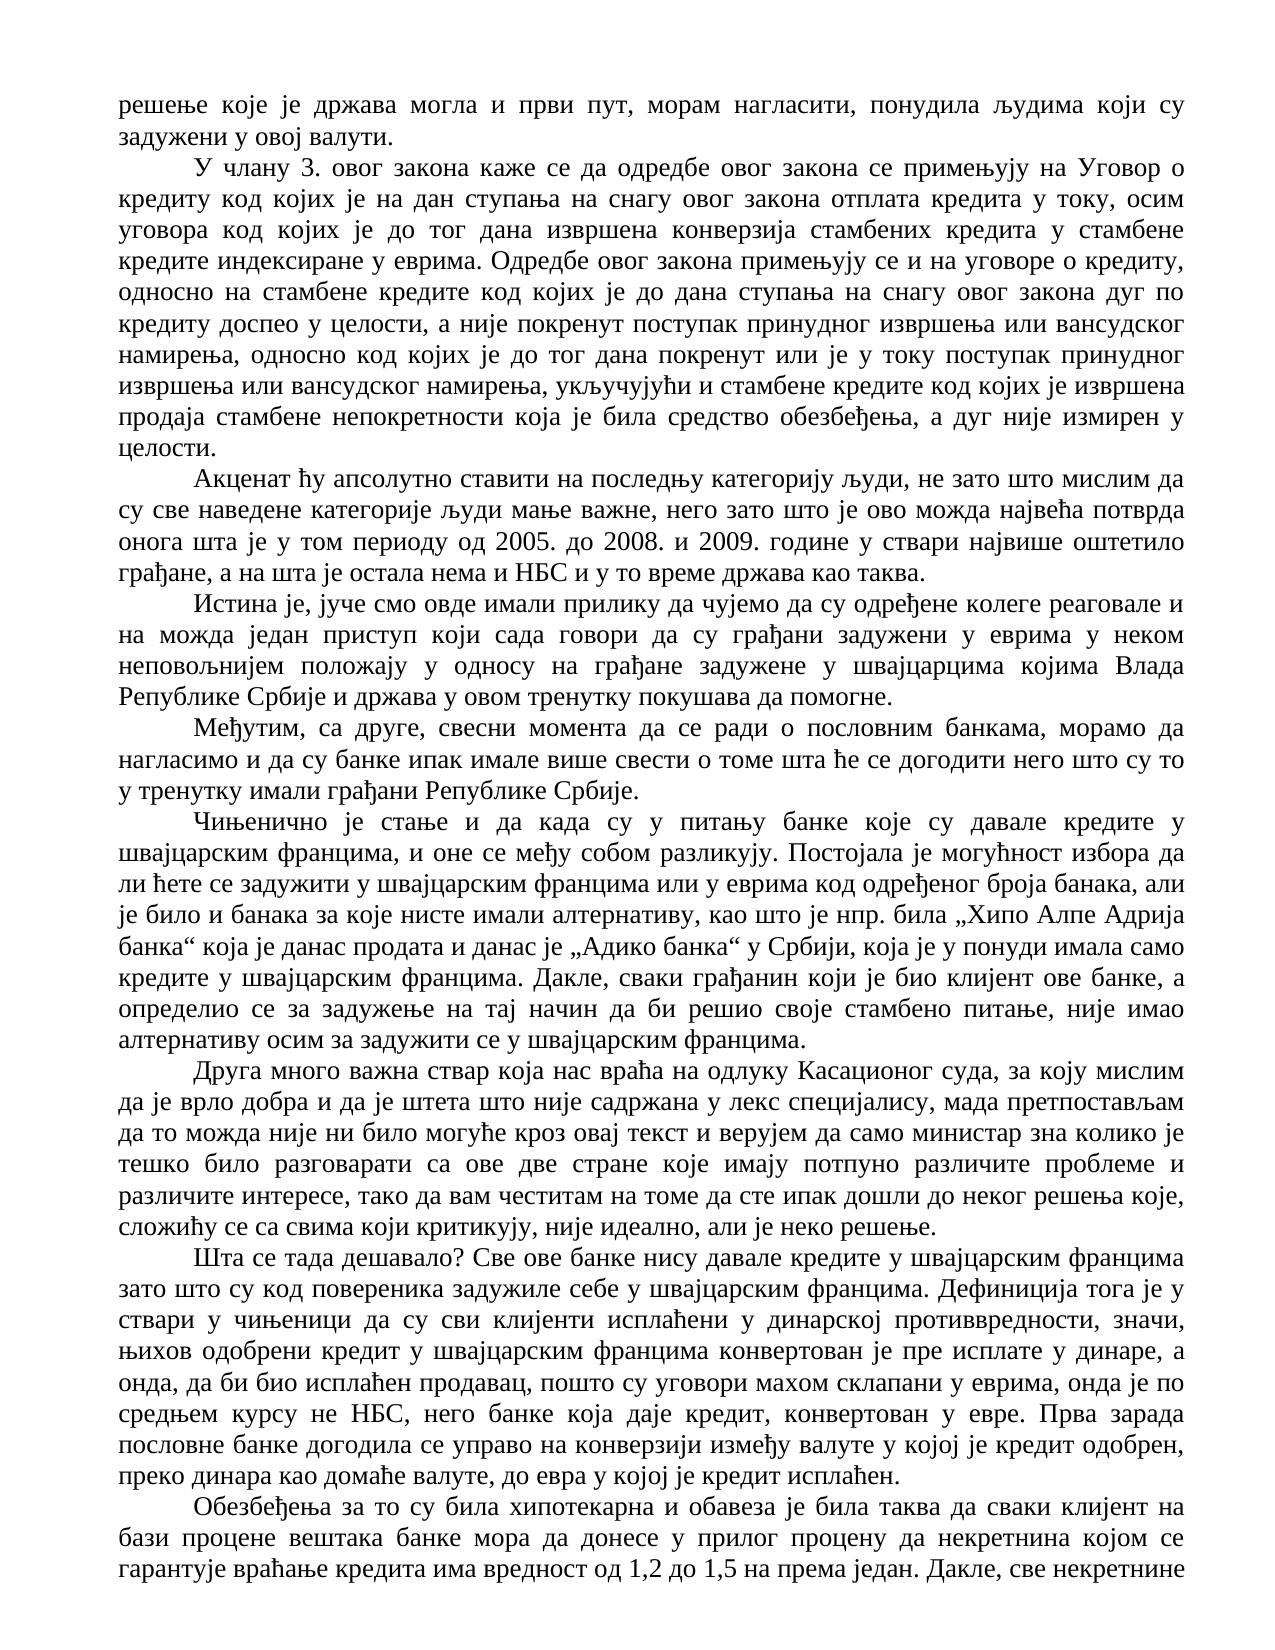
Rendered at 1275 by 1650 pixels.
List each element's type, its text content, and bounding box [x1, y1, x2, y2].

text У члану 3. овог закона каже се да одредбе овог закона се примењују на Уговор о кредиту код којих је на дан ступања на снагу овог закона отплата кредита у току, осим уговора код којих је до тог дана извршена конверзија стамбених кредита у стамбене кредите индексиране у еврима. Одредбе овог закона примењују се и на уговоре о кредиту, односно на стамбене кредите код којих је до дана ступања на снагу овог закона дуг по кредиту доспео у целости, а није покренут поступак принудног извршења или вансудског намирења, односно код којих је до тог дана покренут или је у току поступак принудног извршења или вансудског намирења, укључујући и стамбене кредите код којих је извршена продаја стамбене непокретности која је била средство обезбеђења, а дуг није измирен у целости. [118, 151, 1186, 462]
text Међутим, са друге, свесни момента да се ради о пословним банкама, морамо да нагласимо и да су банке ипак имале више свести о томе шта ће се догодити него што су то у тренутку имали грађани Републике Србије. [118, 712, 1186, 805]
text Чињенично је стање и да када су у питању банке које су давале кредите у швајцарским францима, и оне се међу собом разликују. Постојала је могућност избора да ли ћете се задужити у швајцарским францима или у еврима код одређеног броја банака, али је било и банака за које нисте имали алтернативу, као што је нпр. била „Хипо Алпе Адрија банка“ која је данас продата и данас је „Адико банка“ у Србији, која је у понуди имала само кредите у швајцарским францима. Дакле, сваки грађанин који је био клијент ове банке, а определио се за задужење на тај начин да би решио своје стамбено питање, није имао алтернативу осим за задужити се у швајцарским францима. [118, 805, 1186, 1054]
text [118, 89, 1186, 151]
text Истина је, јуче смо овде имали прилику да чујемо да су одређене колеге реаговале и на можда један приступ који сада говори да су грађани задужени у еврима у неком неповољнијем положају у односу на грађане задужене у швајцарцима којима Влада Републике Србије и држава у овом тренутку покушава да помогне. [118, 587, 1186, 712]
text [118, 1490, 1186, 1584]
text Друга много важна ствар која нас враћа на одлуку Касационог суда, за коју мислим да је врло добра и да је штета што није садржана у лекс специјалису, мада претпостављам да то можда није ни било могуће кроз овај текст и верујем да само министар зна колико је тешко било разговарати са ове две стране које имају потпуно различите проблеме и различите интересе, тако да вам честитам на томе да сте ипак дошли до неког решења које, сложићу се са свима који критикују, није идеално, али је неко решење. [118, 1054, 1186, 1241]
text Акценат ћу апсолутно ставити на последњу категорију људи, не зато што мислим да су све наведене категорије људи мање важне, него зато што је ово можда највећа потврда онога шта је у том периоду од 2005. до 2008. и 2009. године у ствари највише оштетило грађане, а на шта је остала нема и НБС и у то време држава као таква. [118, 462, 1186, 587]
text Шта се тада дешавало? Све ове банке нису давале кредите у швајцарским францима зато што су код повереника задужиле себе у швајцарским францима. Дефиниција тога је у ствари у чињеници да су сви клијенти исплаћени у динарској противвредности, значи, њихов одобрени кредит у швајцарским францима конвертован је пре исплате у динаре, а онда, да би био исплаћен продавац, пошто су уговори махом склапани у еврима, онда је по средњем курсу не НБС, него банке која даје кредит, конвертован у евре. Прва зарада пословне банке догодила се управо на конверзији између валуте у којој је кредит одобрен, преко динара као домаће валуте, до евра у којој је кредит исплаћен. [118, 1241, 1186, 1490]
